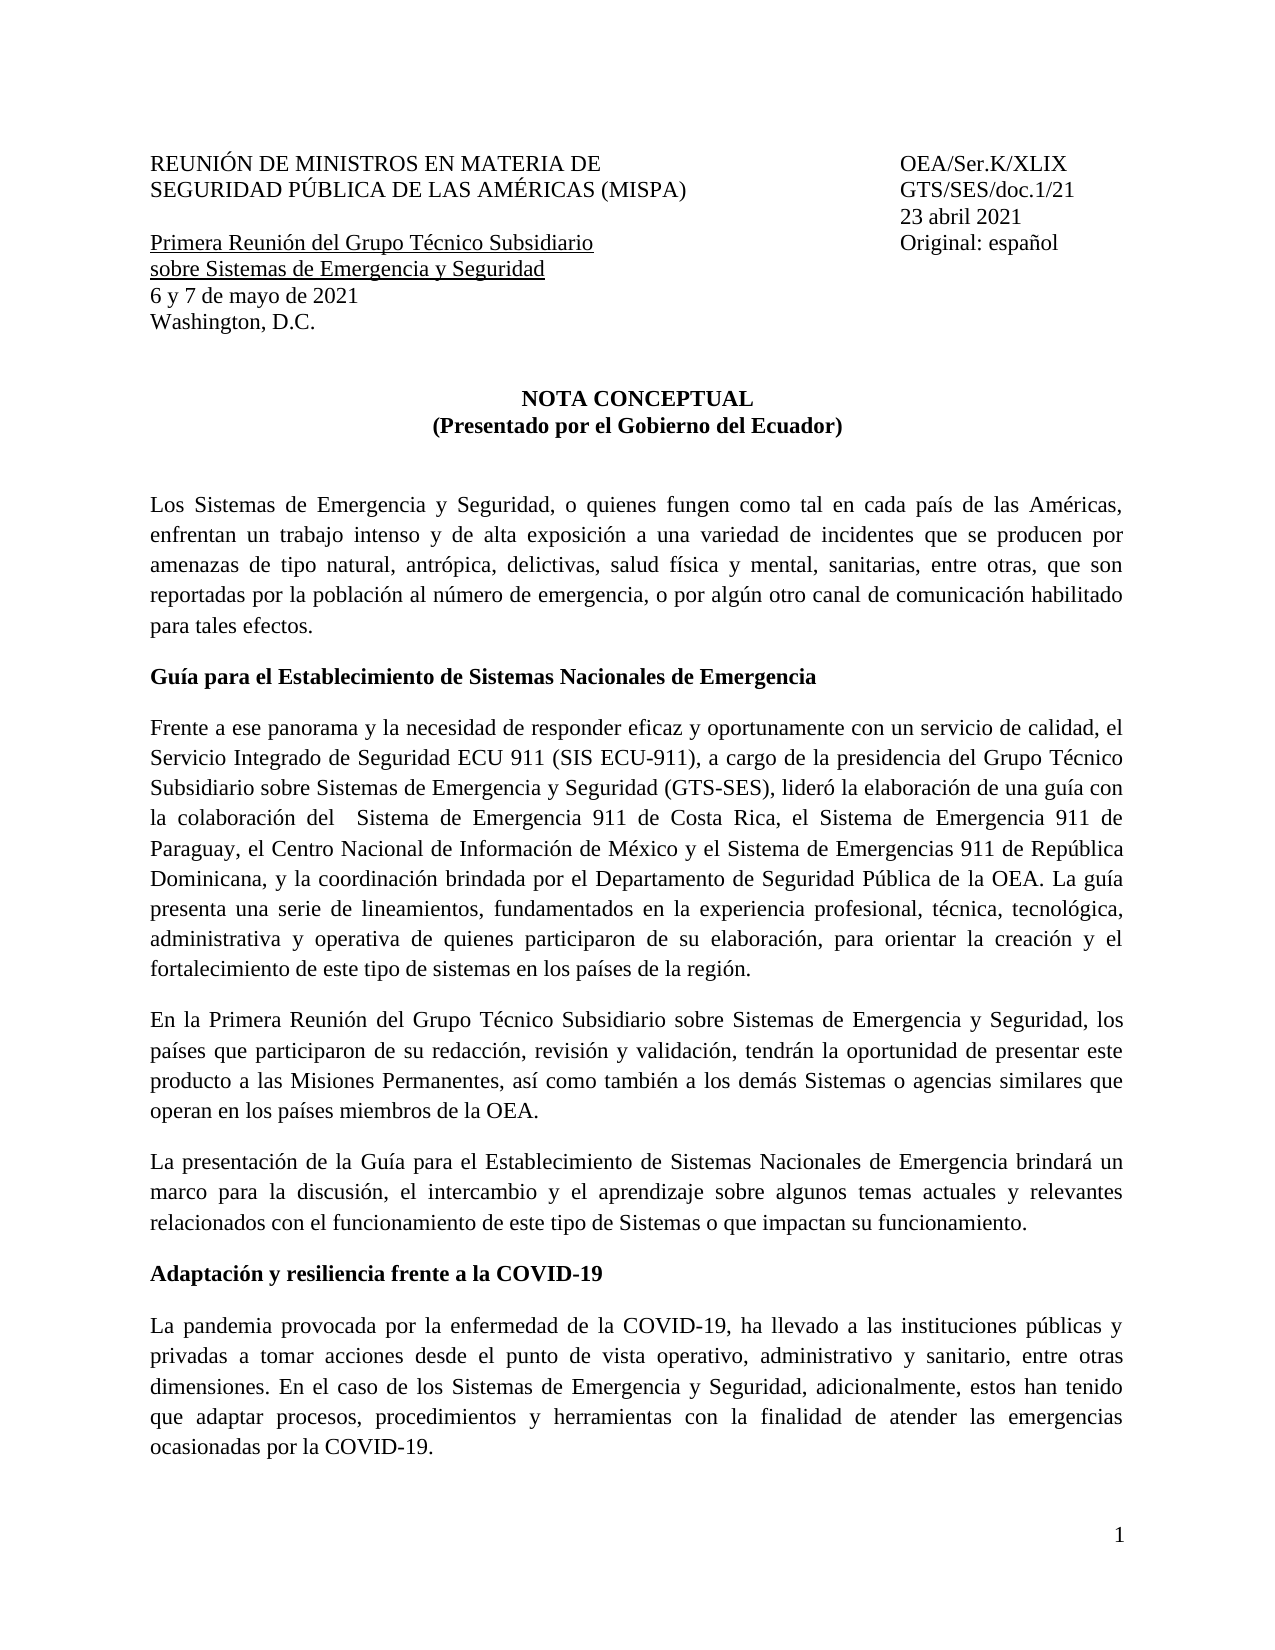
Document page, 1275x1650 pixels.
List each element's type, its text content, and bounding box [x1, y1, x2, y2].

text Adaptación y resiliencia frente a la COVID-19 [150, 1260, 1125, 1286]
text 23 abril 2021 [150, 203, 1125, 229]
text Primera Reunión del Grupo Técnico Subsidiario Original: español [150, 229, 1125, 255]
text Guía para el Establecimiento de Sistemas Nacionales de Emergencia [150, 663, 1125, 689]
text sobre Sistemas de Emergencia y Seguridad [150, 255, 1125, 282]
text (Presentado por el Gobierno del Ecuador) [150, 412, 1125, 438]
text En la Primera Reunión del Grupo Técnico Subsidiario sobre Sistemas de Emergencia y Seguridad, los países que participaron de su redacción, revisión y validación, tendrán la oportunidad de presentar este producto a las Misiones Permanentes, así como también a los demás Sistemas o agencias similares que operan en los países miembros de la OEA. [150, 1007, 1125, 1123]
text REUNIÓN DE MINISTROS EN MATERIA DE OEA/Ser.K/XLIX [150, 150, 1125, 176]
text SEGURIDAD PÚBLICA DE LAS AMÉRICAS (MISPA) GTS/SES/doc.1/21 [150, 176, 1125, 203]
text Washington, D.C. [150, 308, 1125, 334]
text 6 y 7 de mayo de 2021 [150, 282, 1125, 308]
text NOTA CONCEPTUAL [150, 386, 1125, 412]
text Los Sistemas de Emergencia y Seguridad, o quienes fungen como tal en cada país de las Américas, enfrentan un trabajo intenso y de alta exposición a una variedad de incidentes que se producen por amenazas de tipo natural, antrópica, delictivas, salud física y mental, sanitarias, entre otras, que son reportadas por la población al número de emergencia, o por algún otro canal de comunicación habilitado para tales efectos. [150, 491, 1125, 638]
text Frente a ese panorama y la necesidad de responder eficaz y oportunamente con un servicio de calidad, el Servicio Integrado de Seguridad ECU 911 (SIS ECU-911), a cargo de la presidencia del Grupo Técnico Subsidiario sobre Sistemas de Emergencia y Seguridad (GTS-SES), lideró la elaboración de una guía con la colaboración del Sistema de Emergencia 911 de Costa Rica, el Sistema de Emergencia 911 de Paraguay, el Centro Nacional de Información de México y el Sistema de Emergencias 911 de República Dominicana, y la coordinación brindada por el Departamento de Seguridad Pública de la OEA. La guía presenta una serie de lineamientos, fundamentados en la experiencia profesional, técnica, tecnológica, administrativa y operativa de quienes participaron de su elaboración, para orientar la creación y el fortalecimiento de este tipo de sistemas en los países de la región. [150, 714, 1125, 982]
text La pandemia provocada por la enfermedad de la COVID-19, ha llevado a las instituciones públicas y privadas a tomar acciones desde el punto de vista operativo, administrativo y sanitario, entre otras dimensiones. En el caso de los Sistemas de Emergencia y Seguridad, adicionalmente, estos han tenido que adaptar procesos, procedimientos y herramientas con la finalidad de atender las emergencias ocasionadas por la COVID-19. [150, 1312, 1125, 1459]
text La presentación de la Guía para el Establecimiento de Sistemas Nacionales de Emergencia brindará un marco para la discusión, el intercambio y el aprendizaje sobre algunos temas actuales y relevantes relacionados con el funcionamiento de este tipo de Sistemas o que impactan su funcionamiento. [150, 1148, 1125, 1235]
